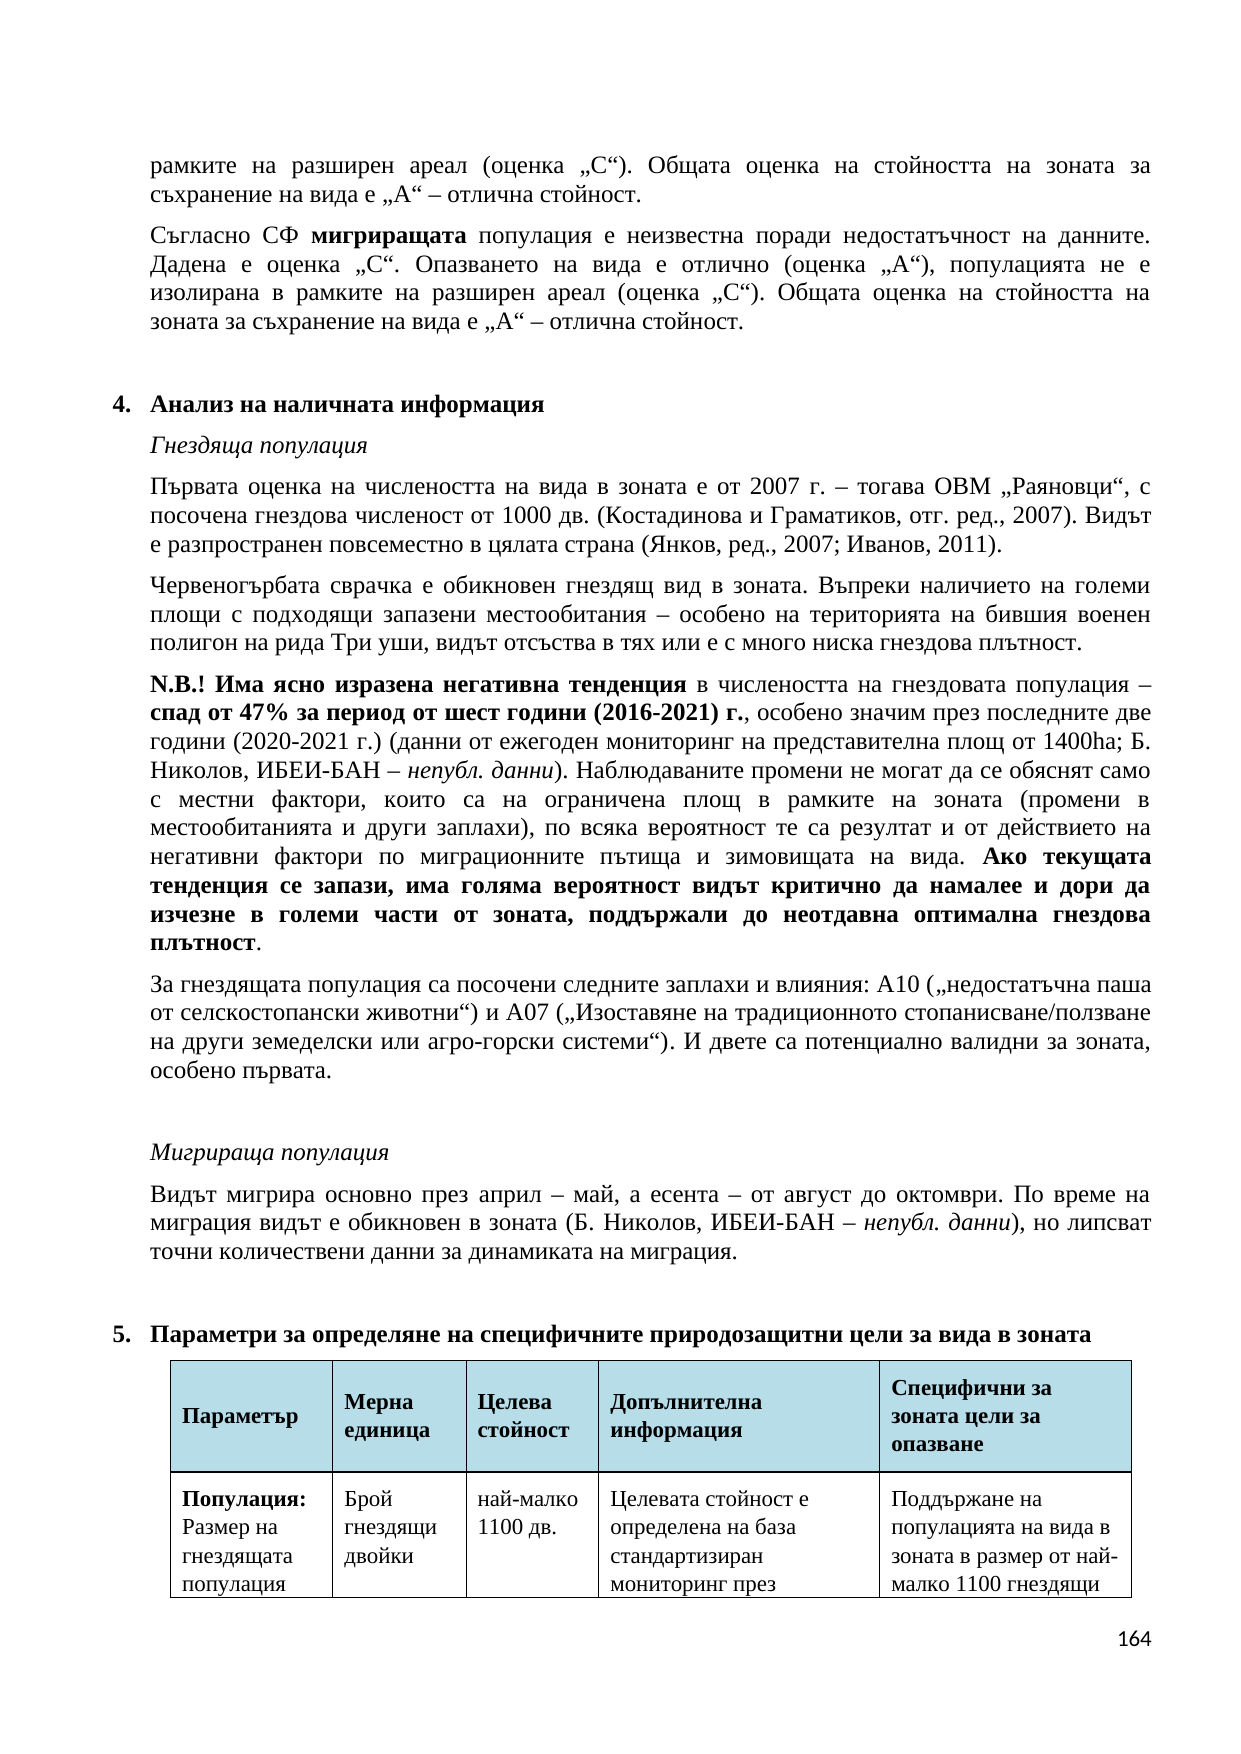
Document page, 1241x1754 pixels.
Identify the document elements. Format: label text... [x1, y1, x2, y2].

list Параметри за определяне на специфичните природозащитни цели за вида в зоната [112, 1319, 1152, 1347]
text Съгласно СФ мигриращата популация е неизвестна поради недостатъчност на данните. Дадена е оценка „С“. Опазването на вида е отлично (оценка „А“), популацията не е изолирана в рамките на разширен ареал (оценка „С“). Общата оценка на стойността на зоната за съхранение на вида е „А“ – отлична стойност. [150, 220, 1152, 335]
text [150, 150, 1152, 207]
text За гнездящата популация са посочени следните заплахи и влияния: A10 („недостатъчна паша от селскостопански животни“) и A07 („Изоставяне на традиционното стопанисване/ползване на други земеделски или агро-горски системи“). И двете са потенциално валидни за зоната, особено първата. [150, 969, 1152, 1084]
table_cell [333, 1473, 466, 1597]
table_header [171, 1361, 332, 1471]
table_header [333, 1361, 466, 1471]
text Мигрираща популация [150, 1137, 1152, 1166]
text N.B.! Има ясно изразена негативна тенденция в числеността на гнездовата популация – спад от 47% за период от шест години (2016-2021) г., особено значим през последните две години (2020-2021 г.) (данни от ежегоден мониторинг на представителна площ от 1400ha; Б. Николов, ИБЕИ-БАН – непубл. данни). Наблюдаваните промени не могат да се обяснят само с местни фактори, които са на ограничена площ в рамките на зоната (промени в местообитанията и други заплахи), по всяка вероятност те са резултат и от действието на негативни фактори по миграционните пътища и зимовищата на вида. Ако текущата тенденция се запази, има голяма вероятност видът критично да намалее и дори да изчезне в големи части от зоната, поддържали до неотдавна оптимална гнездова плътност. [150, 669, 1152, 956]
list Анализ на наличната информация [112, 389, 1152, 417]
text Гнездяща популация [150, 430, 1152, 459]
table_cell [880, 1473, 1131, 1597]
text Първата оценка на числеността на вида в зоната е от 2007 г. – тогава ОВМ „Раяновци“, с посочена гнездова численост от 1000 дв. (Костадинова и Граматиков, отг. ред., 2007). Видът е разпространен повсеместно в цялата страна (Янков, ред., 2007; Иванов, 2011). [150, 471, 1152, 557]
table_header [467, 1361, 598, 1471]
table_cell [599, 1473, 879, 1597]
text Видът мигрира основно през април – май, а есента – от август до октомври. По време на миграция видът е обикновен в зоната (Б. Николов, ИБЕИ-БАН – непубл. данни), но липсват точни количествени данни за динамиката на миграция. [150, 1179, 1152, 1265]
text Червеногърбата сврачка е обикновен гнездящ вид в зоната. Въпреки наличието на големи площи с подходящи запазени местообитания – особено на територията на бившия военен полигон на рида Три уши, видът отсъства в тях или е с много ниска гнездова плътност. [150, 570, 1152, 656]
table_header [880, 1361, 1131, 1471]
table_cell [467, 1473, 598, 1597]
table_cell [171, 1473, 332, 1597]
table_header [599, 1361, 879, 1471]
